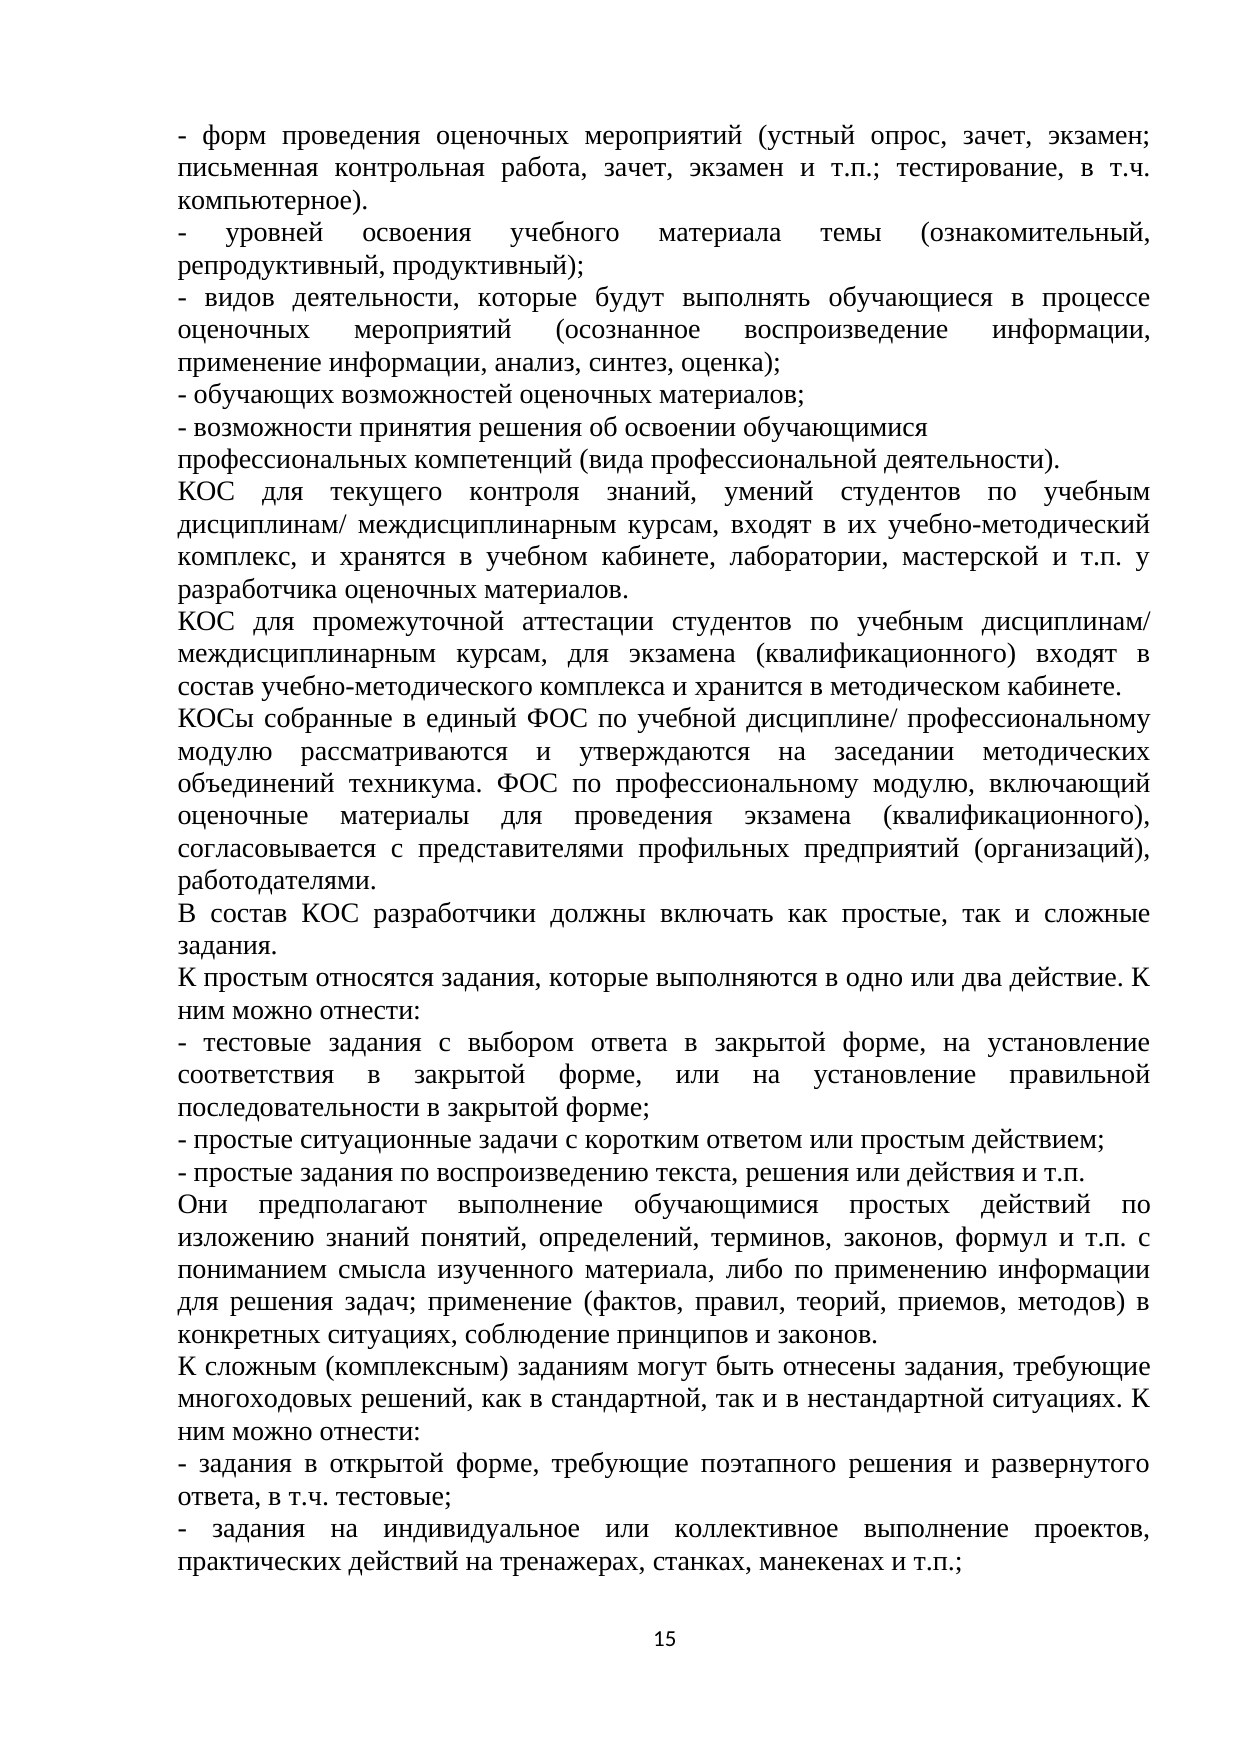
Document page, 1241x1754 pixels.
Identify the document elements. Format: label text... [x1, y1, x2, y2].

text КОС для промежуточной аттестации студентов по учебным дисциплинам/ междисциплинарным курсам, для экзамена (квалификационного) входят в состав учебно-методического комплекса и хранится в методическом кабинете. [177, 604, 1152, 701]
text - уровней освоения учебного материала темы (ознакомительный, репродуктивный, продуктивный); [177, 215, 1152, 280]
text профессиональных компетенций (вида профессиональной деятельности). [177, 442, 1152, 474]
text Они предполагают выполнение обучающимися простых действий по изложению знаний понятий, определений, терминов, законов, формул и т.п. с пониманием смысла изученного материала, либо по применению информации для решения задач; применение (фактов, правил, теорий, приемов, методов) в конкретных ситуациях, соблюдение принципов и законов. [177, 1187, 1152, 1349]
text - задания в открытой форме, требующие поэтапного решения и развернутого ответа, в т.ч. тестовые; [177, 1446, 1152, 1511]
text - видов деятельности, которые будут выполнять обучающиеся в процессе оценочных мероприятий (осознанное воспроизведение информации, применение информации, анализ, синтез, оценка); [177, 280, 1152, 377]
text - возможности принятия решения об освоении обучающимися [177, 410, 1152, 442]
text В состав КОС разработчики должны включать как простые, так и сложные задания. [177, 896, 1152, 960]
text - простые задания по воспроизведению текста, решения или действия и т.п. [177, 1155, 1152, 1187]
text - простые ситуационные задачи с коротким ответом или простым действием; [177, 1122, 1152, 1155]
text - обучающих возможностей оценочных материалов; [177, 377, 1152, 410]
text КОС для текущего контроля знаний, умений студентов по учебным дисциплинам/ междисциплинарным курсам, входят в их учебно-методический комплекс, и хранятся в учебном кабинете, лаборатории, мастерской и т.п. у разработчика оценочных материалов. [177, 474, 1152, 604]
text К простым относятся задания, которые выполняются в одно или два действие. К ним можно отнести: [177, 960, 1152, 1025]
text - задания на индивидуальное или коллективное выполнение проектов, практических действий на тренажерах, станках, манекенах и т.п.; [177, 1511, 1152, 1576]
text - форм проведения оценочных мероприятий (устный опрос, зачет, экзамен; письменная контрольная работа, зачет, экзамен и т.п.; тестирование, в т.ч. компьютерное). [177, 118, 1152, 215]
text КОСы собранные в единый ФОС по учебной дисциплине/ профессиональному модулю рассматриваются и утверждаются на заседании методических объединений техникума. ФОС по профессиональному модулю, включающий оценочные материалы для проведения экзамена (квалификационного), согласовывается с представителями профильных предприятий (организаций), работодателями. [177, 701, 1152, 896]
text К сложным (комплексным) заданиям могут быть отнесены задания, требующие многоходовых решений, как в стандартной, так и в нестандартной ситуациях. К ним можно отнести: [177, 1349, 1152, 1446]
text - тестовые задания с выбором ответа в закрытой форме, на установление соответствия в закрытой форме, или на установление правильной последовательности в закрытой форме; [177, 1025, 1152, 1122]
